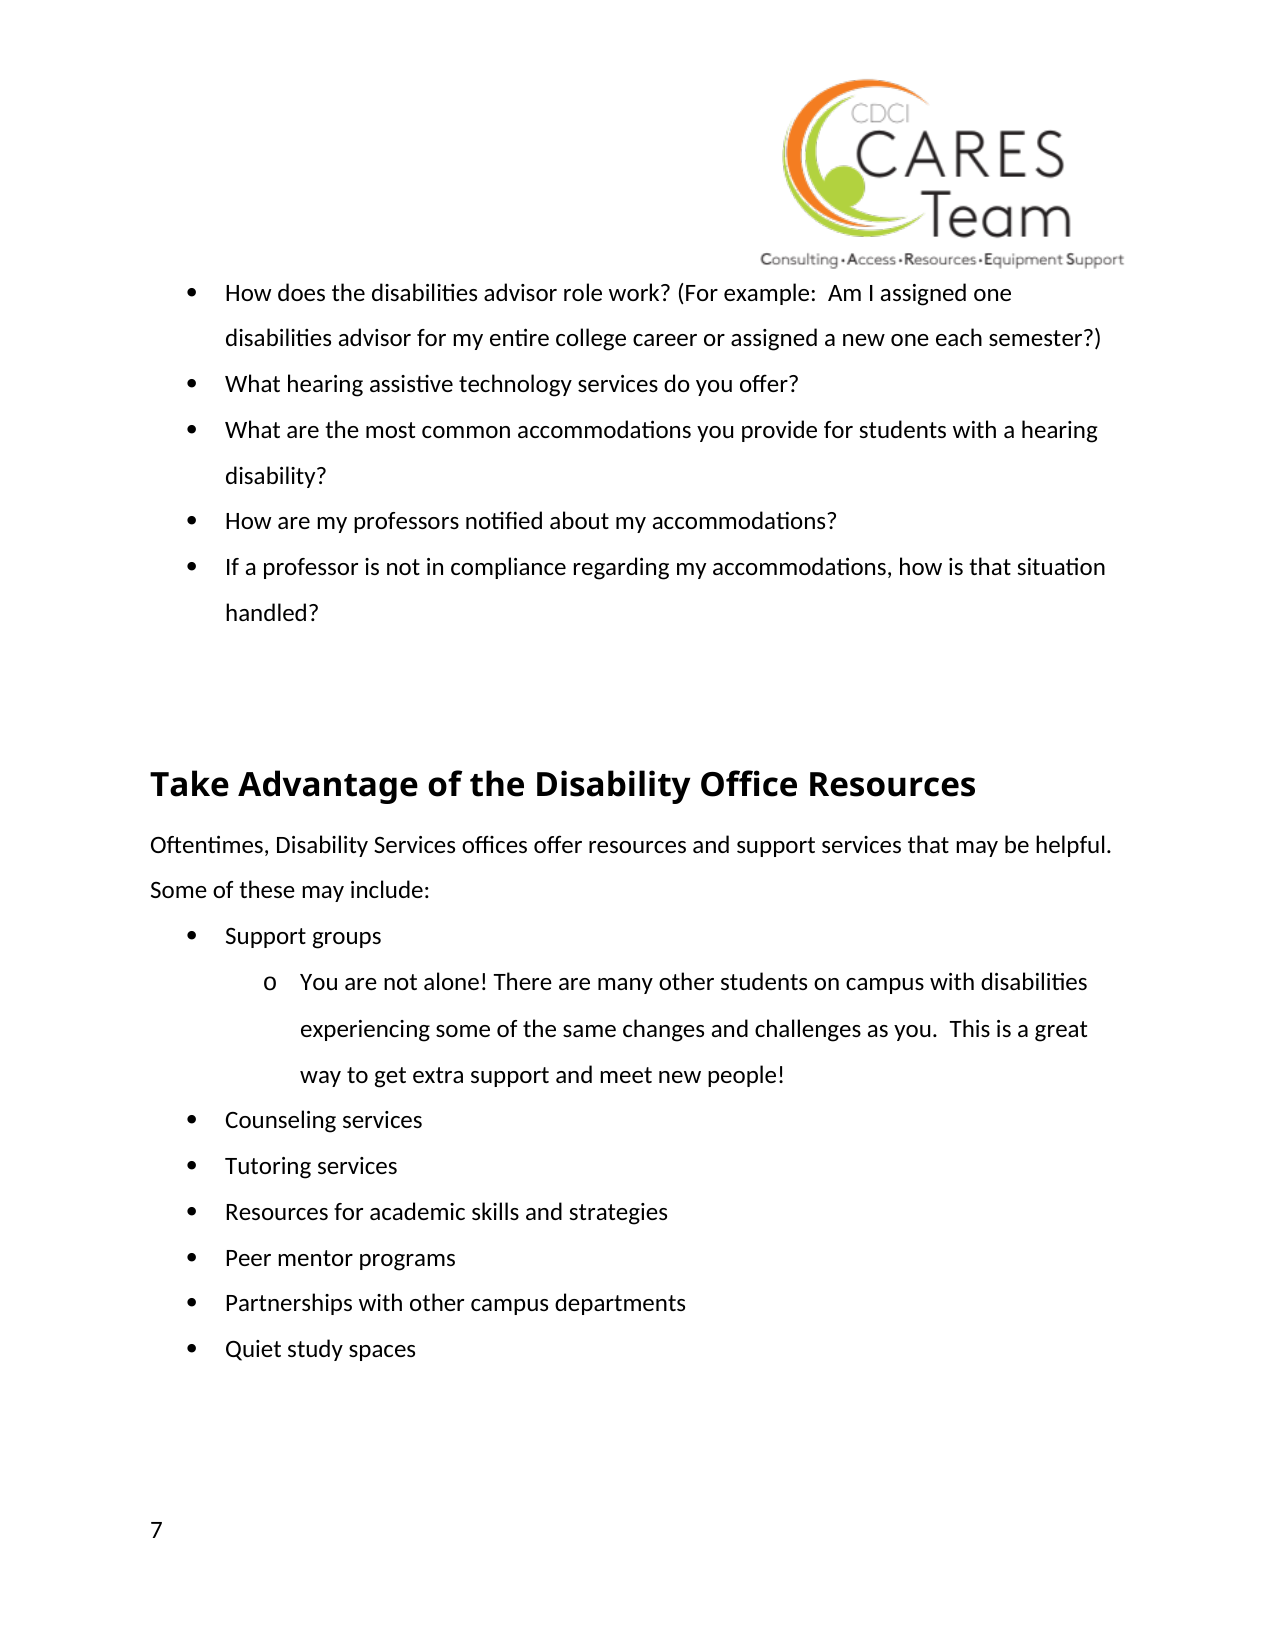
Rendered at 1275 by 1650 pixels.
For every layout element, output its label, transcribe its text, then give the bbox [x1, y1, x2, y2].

list Resources for academic skills and strategies [187, 1196, 1125, 1227]
list Tutoring services [187, 1150, 1125, 1181]
list If a professor is not in compliance regarding my accommodations, how is that situation handled? [187, 551, 1125, 627]
list How are my professors notified about my accommodations? [187, 506, 1125, 536]
list What hearing assistive technology services do you offer? [187, 368, 1125, 399]
list Support groups [187, 920, 1125, 951]
list Peer mentor programs [187, 1242, 1125, 1272]
list What are the most common accommodations you provide for students with a hearing disability? [187, 414, 1125, 490]
subtitle Take Advantage of the Disability Office Resources [150, 761, 1125, 806]
list Quiet study spaces [187, 1333, 1125, 1364]
list You are not alone! There are many other students on campus with disabilities experiencing some of the same changes and challenges as you. This is a great way to get extra support and meet new people! [262, 966, 1125, 1089]
list Partnerships with other campus departments [187, 1287, 1125, 1318]
text Oftentimes, Disability Services offices offer resources and support services that may be helpful. Some of these may include: [150, 829, 1125, 905]
list How does the disabilities advisor role work? (For example: Am I assigned one disabilities advisor for my entire college career or assigned a new one each semester?) [187, 277, 1125, 353]
list Counseling services [187, 1104, 1125, 1135]
